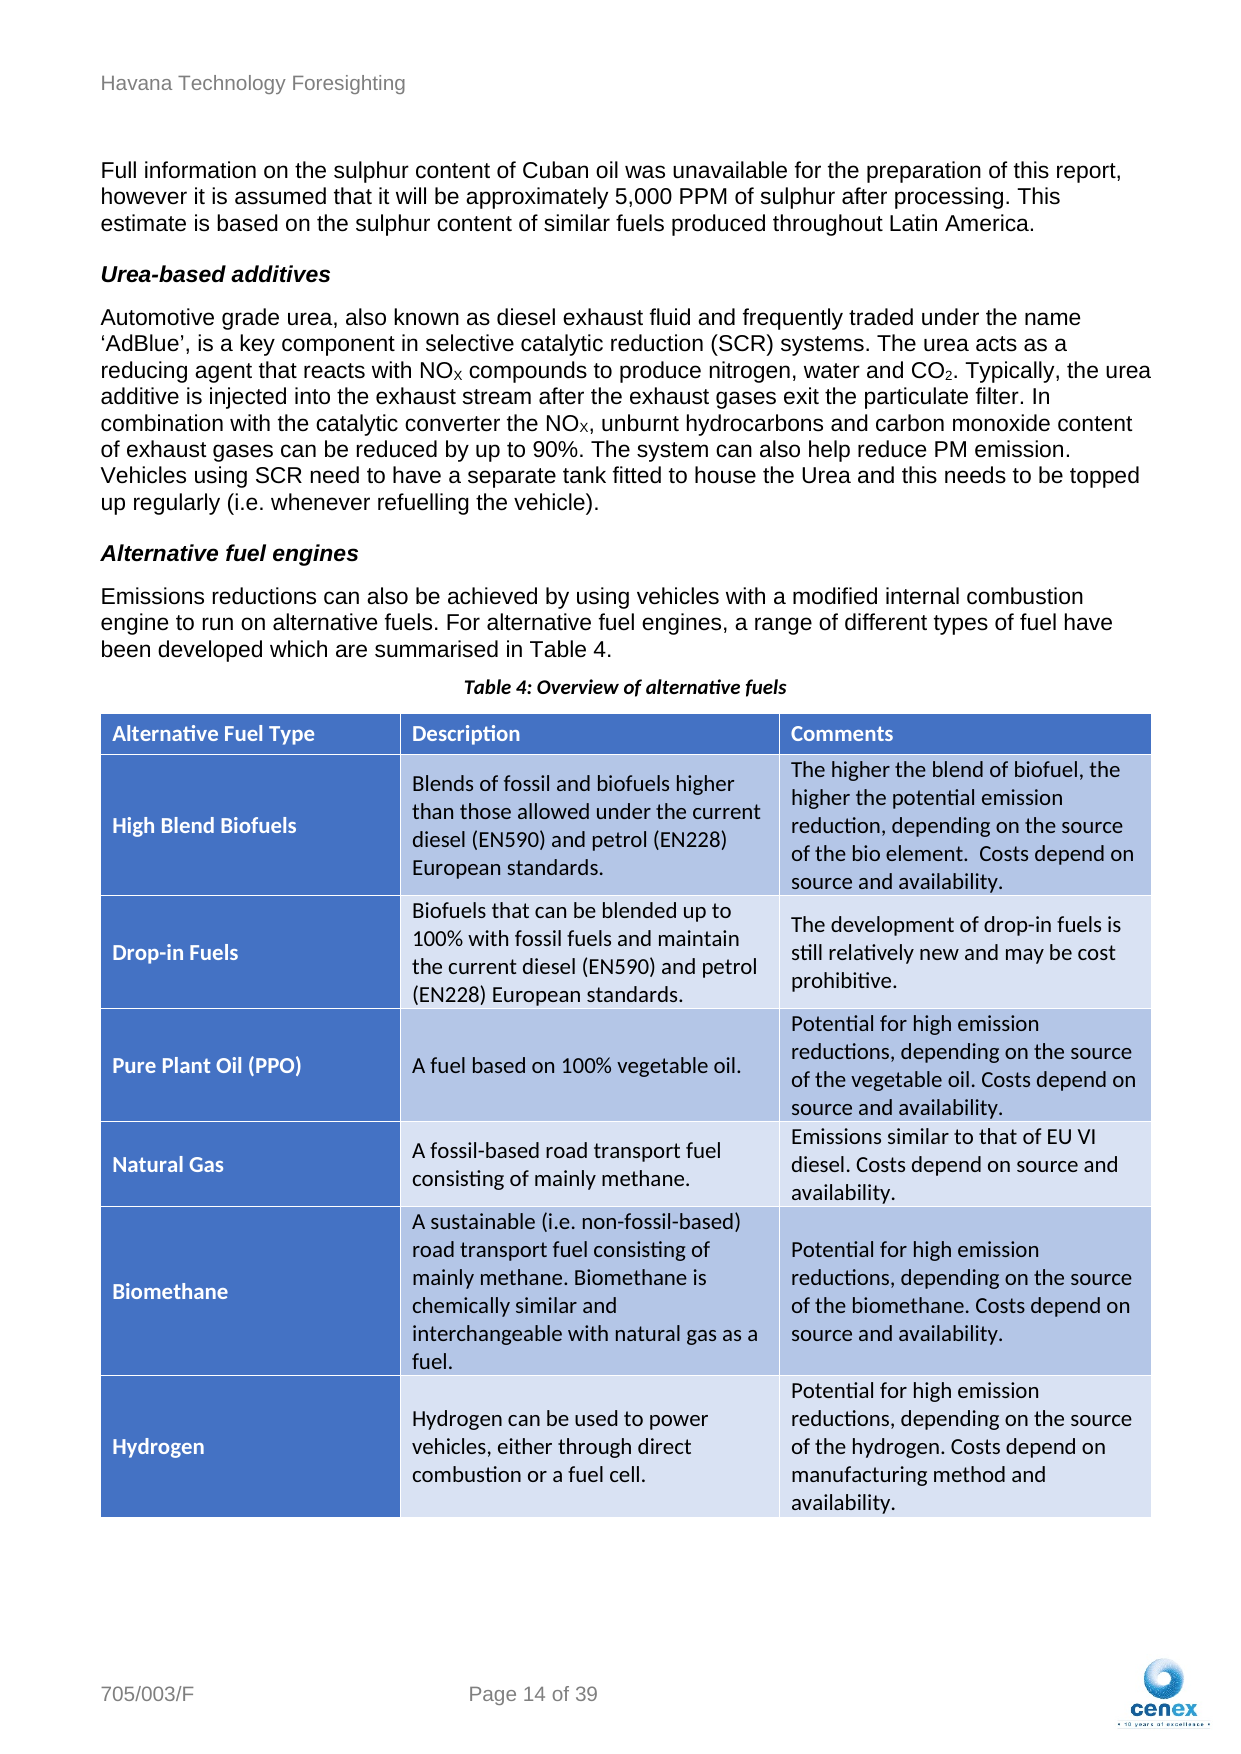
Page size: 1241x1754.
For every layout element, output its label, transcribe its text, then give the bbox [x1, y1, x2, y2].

table_cell The higher the blend of biofuel, the higher the potential emission reduction, depending on the source of the bio element. Costs depend on source and availability. [780, 755, 1151, 895]
table_cell A fossil-based road transport fuel consisting of mainly methane. [401, 1122, 779, 1206]
table_cell Potential for high emission reductions, depending on the source of the biomethane. Costs depend on source and availability. [780, 1207, 1151, 1375]
table_header Description [401, 714, 779, 754]
table_cell Blends of fossil and biofuels higher than those allowed under the current diesel (EN590) and petrol (EN228) European standards. [401, 755, 779, 895]
text Table 4: Overview of alternative fuels [100, 674, 1152, 700]
table_cell Biofuels that can be blended up to 100% with fossil fuels and maintain the current diesel (EN590) and petrol (EN228) European standards. [401, 896, 779, 1008]
picture [1113, 1654, 1214, 1734]
table_cell Drop-in Fuels [101, 896, 400, 1008]
table_cell The development of drop-in fuels is still relatively new and may be cost prohibitive. [780, 896, 1151, 1008]
table_cell Potential for high emission reductions, depending on the source of the hydrogen. Costs depend on manufacturing method and availability. [780, 1376, 1151, 1517]
table_cell Potential for high emission reductions, depending on the source of the vegetable oil. Costs depend on source and availability. [780, 1009, 1151, 1121]
text Automotive grade urea, also known as diesel exhaust fluid and frequently traded under the name ‘AdBlue’, is a key component in selective catalytic reduction (SCR) systems. The urea acts as a reducing agent that reacts with NOX compounds to produce nitrogen, water and CO2. Typically, the urea additive is injected into the exhaust stream after the exhaust gases exit the particulate filter. In combination with the catalytic converter the NOX, unburnt hydrocarbons and carbon monoxide content of exhaust gases can be reduced by up to 90%. The system can also help reduce PM emission. Vehicles using SCR need to have a separate tank fitted to house the Urea and this needs to be topped up regularly (i.e. whenever refuelling the vehicle). [100, 304, 1152, 515]
table_cell Hydrogen [101, 1376, 400, 1517]
text Emissions reductions can also be achieved by using vehicles with a modified internal combustion engine to run on alternative fuels. For alternative fuel engines, a range of different types of fuel have been developed which are summarised in Table 4. [100, 583, 1152, 662]
subtitle Urea-based additives [100, 261, 1152, 287]
table_cell High Blend Biofuels [101, 755, 400, 895]
table_cell Biomethane [101, 1207, 400, 1375]
table_cell Emissions similar to that of EU VI diesel. Costs depend on source and availability. [780, 1122, 1151, 1206]
table_cell Natural Gas [101, 1122, 400, 1206]
subtitle Alternative fuel engines [100, 540, 1152, 566]
table_header Alternative Fuel Type [101, 714, 400, 754]
table_cell Pure Plant Oil (PPO) [101, 1009, 400, 1121]
table_cell A sustainable (i.e. non-fossil-based) road transport fuel consisting of mainly methane. Biomethane is chemically similar and interchangeable with natural gas as a fuel. [401, 1207, 779, 1375]
table_header Comments [780, 714, 1151, 754]
text Full information on the sulphur content of Cuban oil was unavailable for the preparation of this report, however it is assumed that it will be approximately 5,000 PPM of sulphur after processing. This estimate is based on the sulphur content of similar fuels produced throughout Latin America. [100, 157, 1152, 236]
table_cell Hydrogen can be used to power vehicles, either through direct combustion or a fuel cell. [401, 1376, 779, 1517]
table_cell A fuel based on 100% vegetable oil. [401, 1009, 779, 1121]
